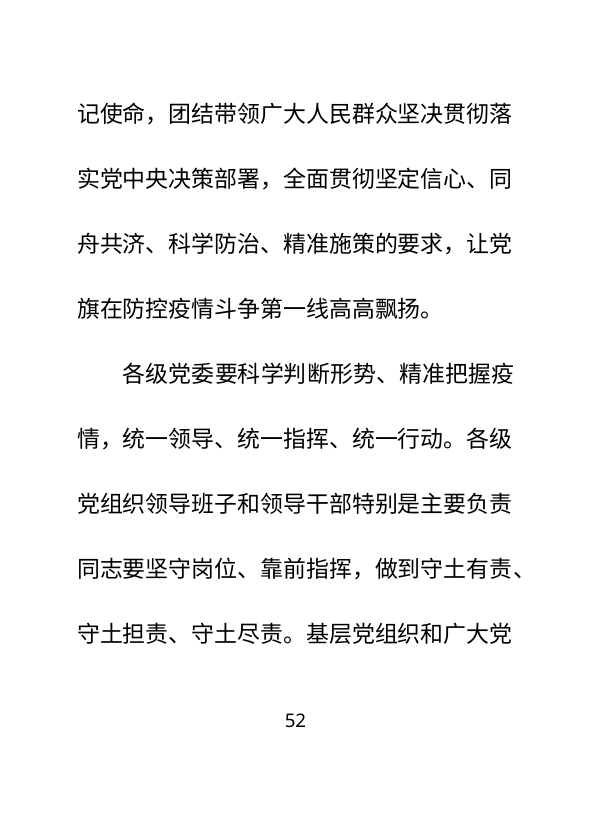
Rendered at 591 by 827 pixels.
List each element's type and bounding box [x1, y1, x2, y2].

text [77, 80, 514, 340]
text [77, 340, 514, 665]
